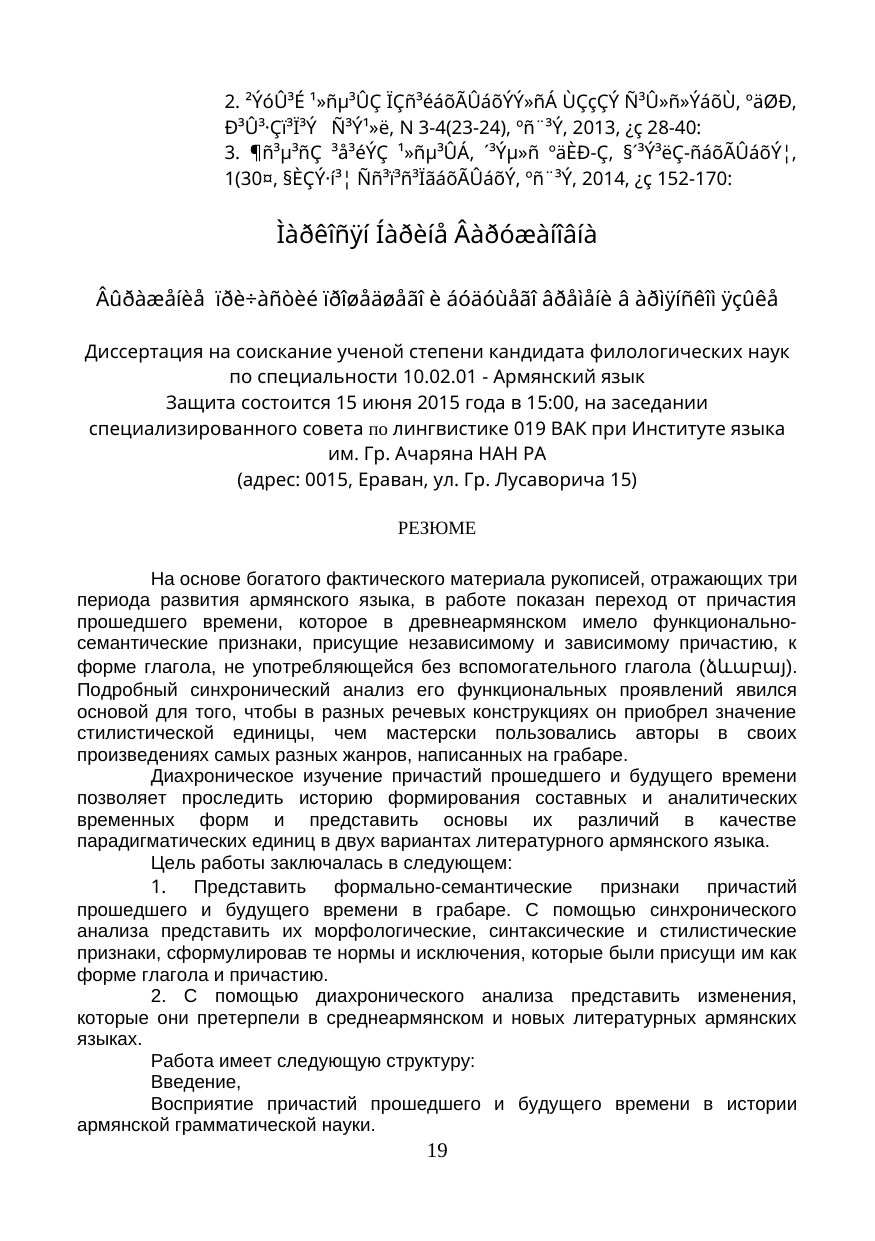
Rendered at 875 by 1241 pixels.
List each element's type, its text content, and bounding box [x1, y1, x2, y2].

text Диахроническое изучение причастий прошедшего и будущего времени позволяет проследить историю формирования составных и аналитических временных форм и представить основы их различий в качестве парадигматических единиц в двух вариантах литературного армянского языка. [77, 765, 797, 852]
text 2. С помощью диахронического анализа представить изменения, которые они претерпели в среднеармянском и новых литературных армянских языках. [77, 985, 797, 1049]
text Восприятие причастий прошедшего и будущего времени в истории армянской грамматической науки. [77, 1093, 797, 1136]
text 2. ²ÝóÛ³É ¹»ñµ³ÛÇ ÏÇñ³éáõÃÛáõÝÝ»ñÁ ÙÇçÇÝ Ñ³Û»ñ»ÝáõÙ, ºäØÐ, Ð³Û³·Çï³Ï³Ý Ñ³Ý¹»ë, N 3-4(23-24), ºñ¨³Ý, 2013, ¿ç 28-40: [224, 89, 797, 140]
text Диссертация на соискание ученой степени кандидата филологических наук по специальности 10.02.01 - Армянский язык [77, 338, 797, 389]
text На основе богатого фактического материала рукописей, отражающих три периода развития армянского языка, в работе показан переход от причастия прошедшего времени, которое в древнеармянском имело функционально-семантические признаки, присущие независимому и зависимому причастию, к форме глагола, не употребляющейся без вспомогательного глагола (ձևաբայ). Подробный синхронический анализ его функциональных проявлений явился основой для того, чтобы в разных речевых конструкциях он приобрел значение стилистической единицы, чем мастерски пользовались авторы в своих произведениях самых разных жанров, написанных на грабаре. [77, 567, 797, 765]
text 1. Представить формально-семантические признаки причастий прошедшего и будущего времени в грабаре. С помощью синхронического анализа представить их морфологические, синтаксические и стилистические признаки, сформулировав те нормы и исключения, которые были присущи им как форме глагола и причастию. [77, 873, 797, 985]
text (адрес: 0015, Ераван, ул. Гр. Лусаворича 15) [77, 466, 797, 491]
text РЕЗЮМЕ [77, 517, 797, 538]
text Âûðàæåíèå ïðè÷àñòèé ïðîøåäøåãî è áóäóùåãî âðåìåíè â àðìÿíñêîì ÿçûêå [77, 284, 797, 313]
text Защита состоится 15 июня 2015 года в 15:00, на заседании специализированного совета по лингвистике 019 ВАК при Институте языка им. Гр. Ачаряна НАН РА [77, 389, 797, 466]
text Работа имеет следующую структуру: [77, 1049, 797, 1071]
text 3. ¶ñ³µ³ñÇ ³å³éÝÇ ¹»ñµ³ÛÁ, ´³Ýµ»ñ ºäÈÐ-Ç, §´³Ý³ëÇ-ñáõÃÛáõÝ¦, 1(30¤, §ÈÇÝ·í³¦ Ññ³ï³ñ³ÏãáõÃÛáõÝ, ºñ¨³Ý, 2014, ¿ç 152-170: [224, 140, 797, 191]
text Цель работы заключалась в следующем: [77, 852, 797, 873]
text Ìàðêîñÿí Íàðèíå Âàðóæàíîâíà [77, 216, 797, 250]
text Введение, [77, 1071, 797, 1093]
